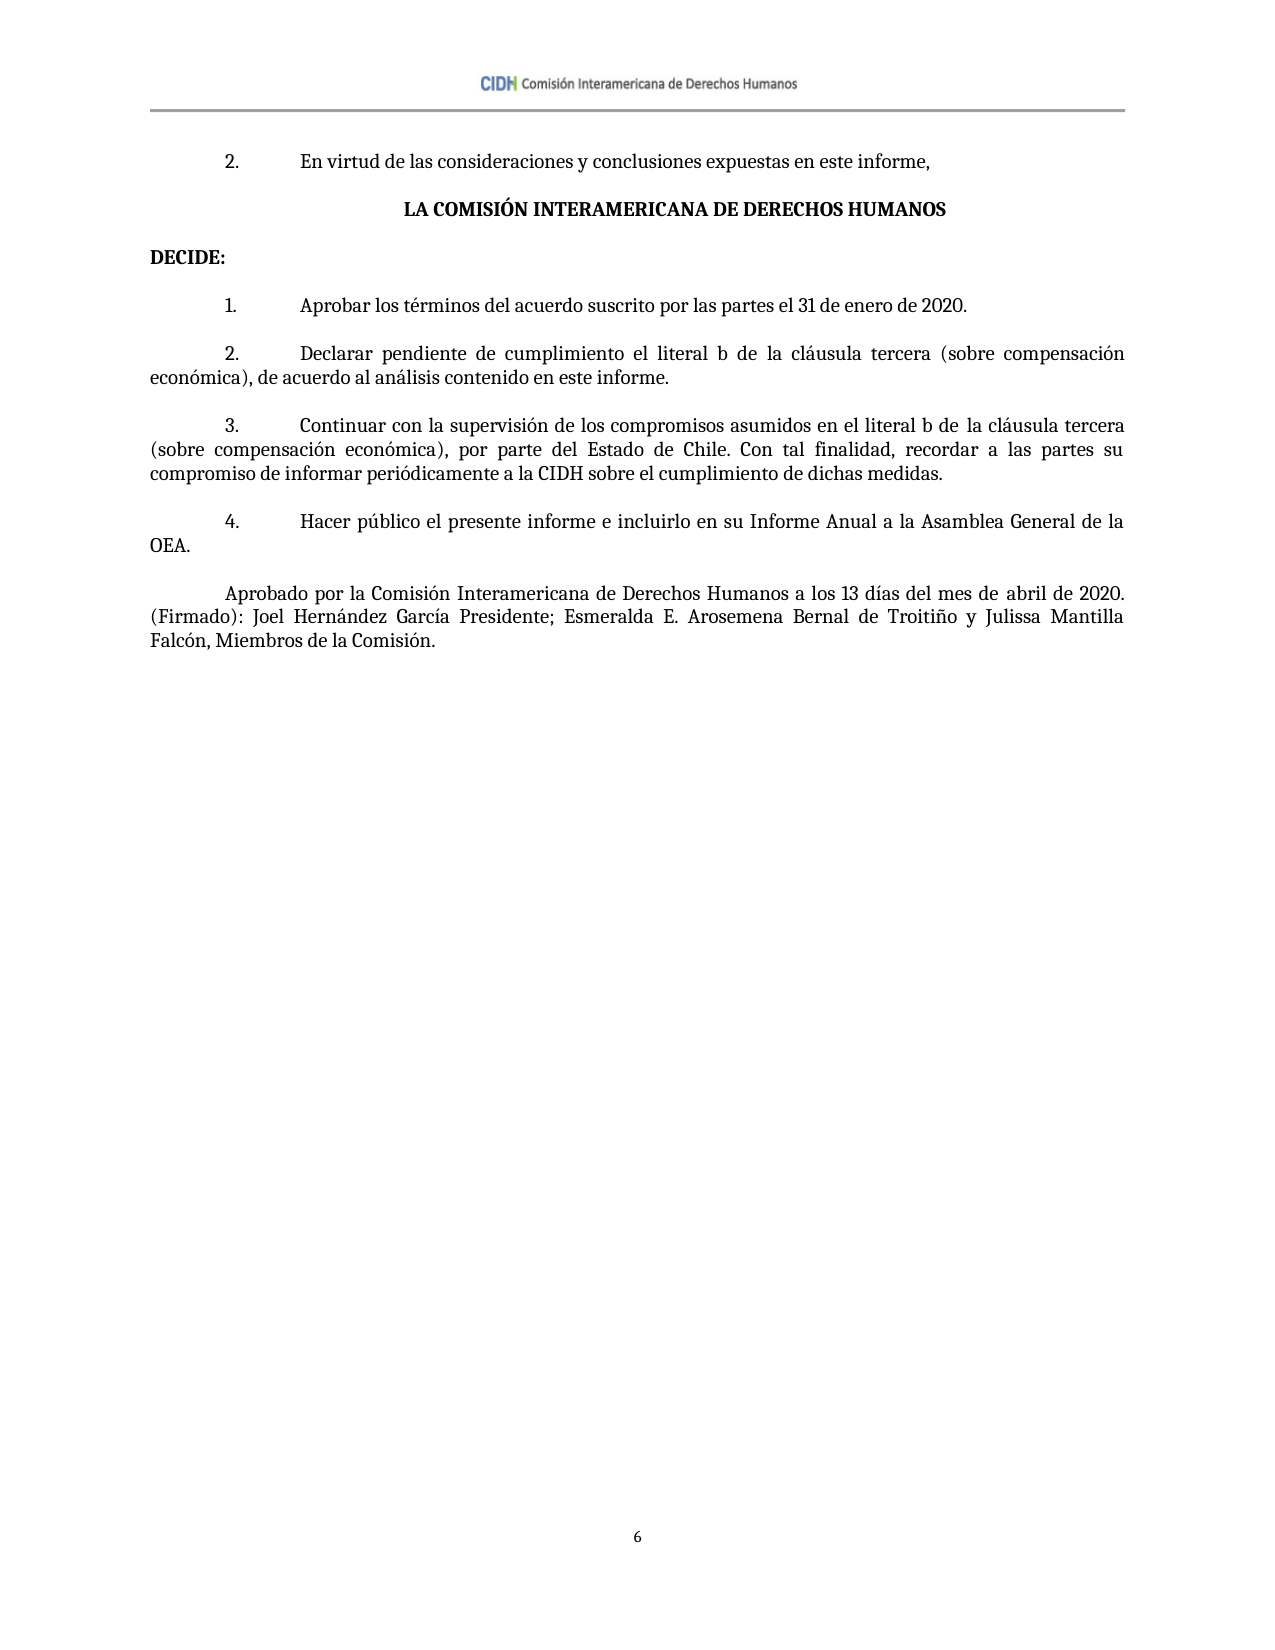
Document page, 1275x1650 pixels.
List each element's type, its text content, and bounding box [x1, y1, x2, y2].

text 2. En virtud de las consideraciones y conclusiones expuestas en este informe, [150, 150, 1125, 174]
list Declarar pendiente de cumplimiento el literal b de la cláusula tercera (sobre compensación económica), de acuerdo al análisis contenido en este informe. [150, 342, 1125, 389]
text Aprobado por la Comisión Interamericana de Derechos Humanos a los 13 días del mes de abril de 2020. (Firmado): Joel Hernández García Presidente; Esmeralda E. Arosemena Bernal de Troitiño y Julissa Mantilla Falcón, Miembros de la Comisión. [150, 581, 1125, 653]
text LA COMISIÓN INTERAMERICANA DE DERECHOS HUMANOS [150, 198, 1125, 222]
list Continuar con la supervisión de los compromisos asumidos en el literal b de la cláusula tercera (sobre compensación económica), por parte del Estado de Chile. Con tal finalidad, recordar a las partes su compromiso de informar periódicamente a la CIDH sobre el cumplimiento de dichas medidas. [150, 413, 1125, 485]
list Aprobar los términos del acuerdo suscrito por las partes el 31 de enero de 2020. [150, 294, 1125, 318]
text DECIDE: [150, 246, 1125, 270]
list Hacer público el presente informe e incluirlo en su Informe Anual a la Asamblea General de la OEA. [150, 509, 1125, 557]
picture [475, 75, 800, 93]
